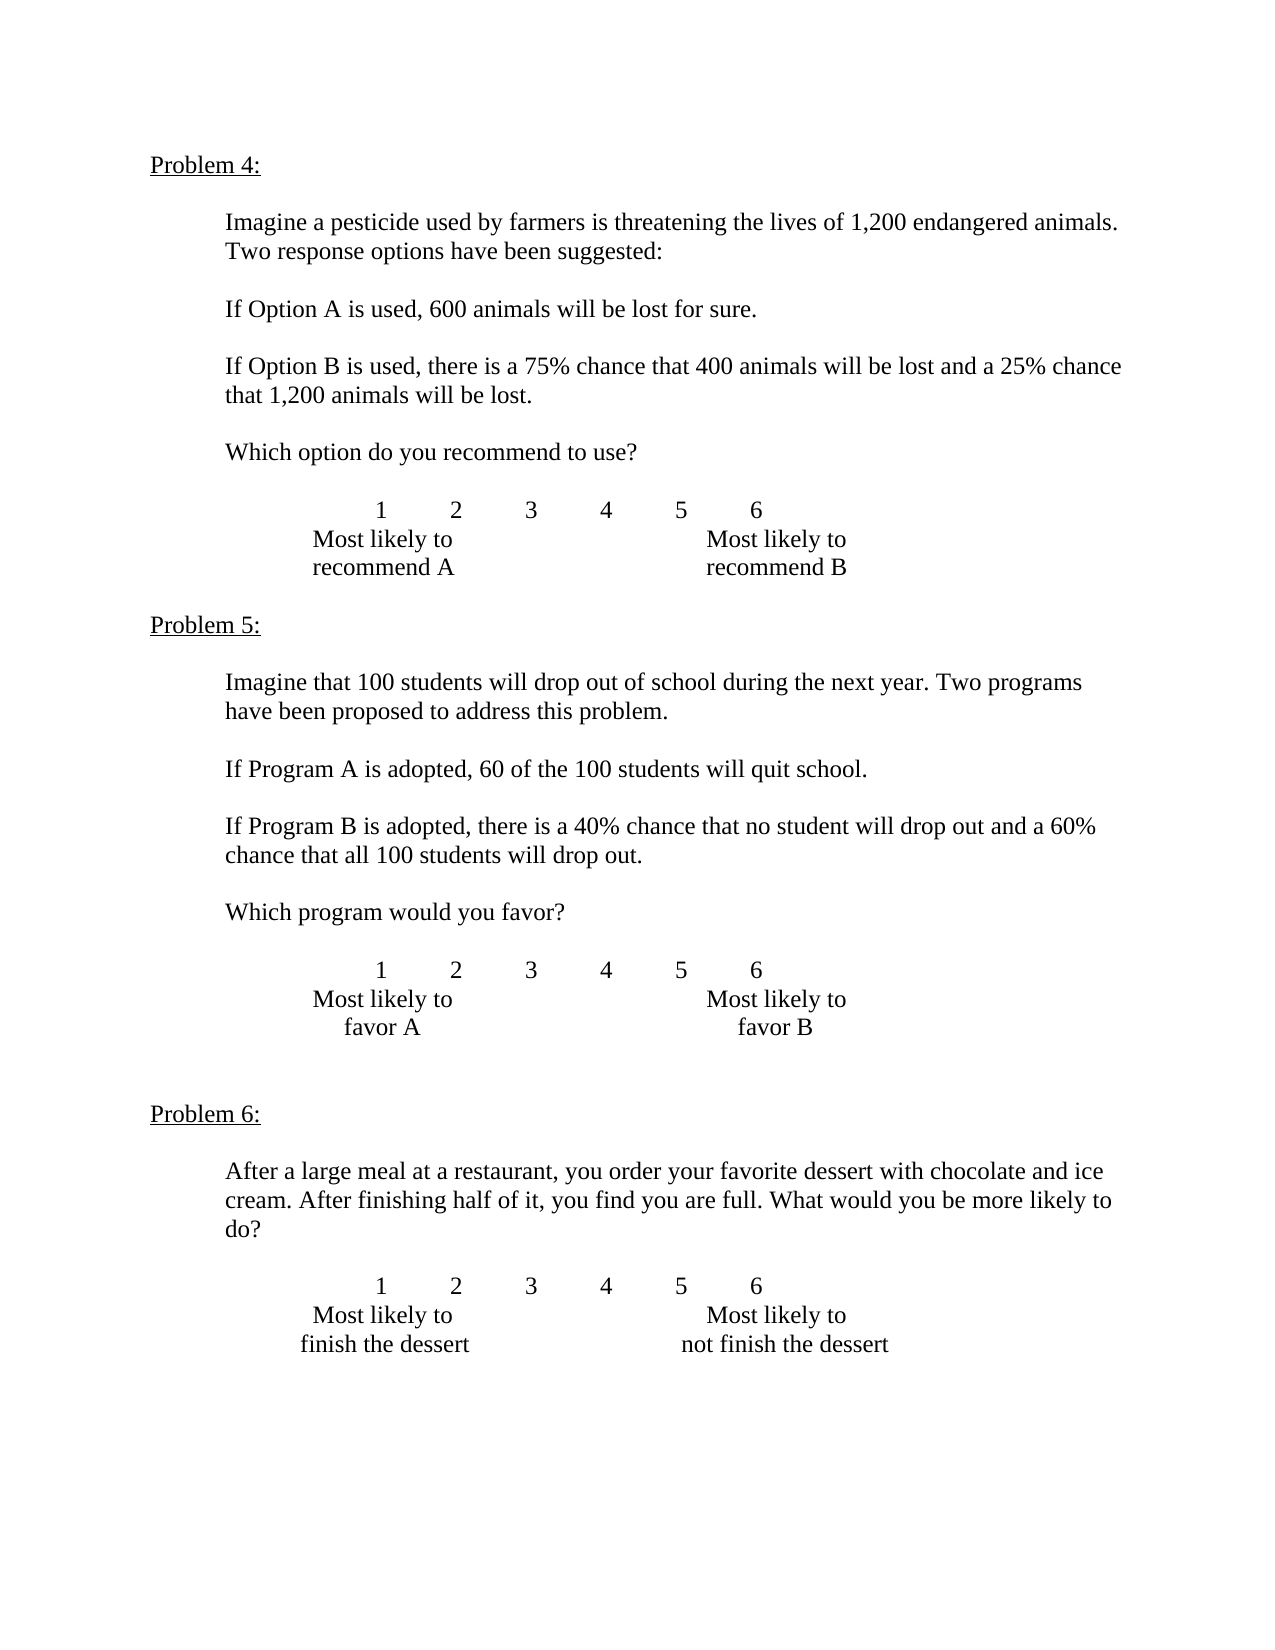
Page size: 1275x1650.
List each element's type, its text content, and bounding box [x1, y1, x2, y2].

text recommend A recommend B [150, 552, 1125, 581]
text Problem 5: [150, 610, 1125, 639]
text If Option B is used, there is a 75% chance that 400 animals will be lost and a 25% chance that 1,200 animals will be lost. [225, 351, 1125, 409]
text Most likely to Most likely to [150, 984, 1125, 1012]
text 1 2 3 4 5 6 [300, 1271, 1125, 1300]
text Most likely to Most likely to [150, 524, 1125, 552]
text If Program B is adopted, there is a 40% chance that no student will drop out and a 60% chance that all 100 students will drop out. [225, 811, 1125, 869]
text Imagine a pesticide used by farmers is threatening the lives of 1,200 endangered animals. Two response options have been suggested: [225, 207, 1125, 265]
text If Program A is adopted, 60 of the 100 students will quit school. [225, 754, 1125, 782]
text Problem 4: [150, 150, 1125, 179]
text Which option do you recommend to use? [225, 437, 1125, 466]
text Which program would you favor? [225, 897, 1125, 926]
text 1 2 3 4 5 6 [300, 955, 1125, 984]
text Most likely to Most likely to [150, 1300, 1125, 1329]
text finish the dessert not finish the dessert [150, 1329, 1125, 1357]
text 1 2 3 4 5 6 [300, 495, 1125, 524]
text After a large meal at a restaurant, you order your favorite dessert with chocolate and ice cream. After finishing half of it, you find you are full. What would you be more likely to do? [225, 1156, 1125, 1242]
text favor A favor B [150, 1012, 1125, 1041]
text If Option A is used, 600 animals will be lost for sure. [225, 294, 1125, 322]
text Problem 6: [150, 1099, 1125, 1127]
text Imagine that 100 students will drop out of school during the next year. Two programs have been proposed to address this problem. [225, 667, 1125, 725]
